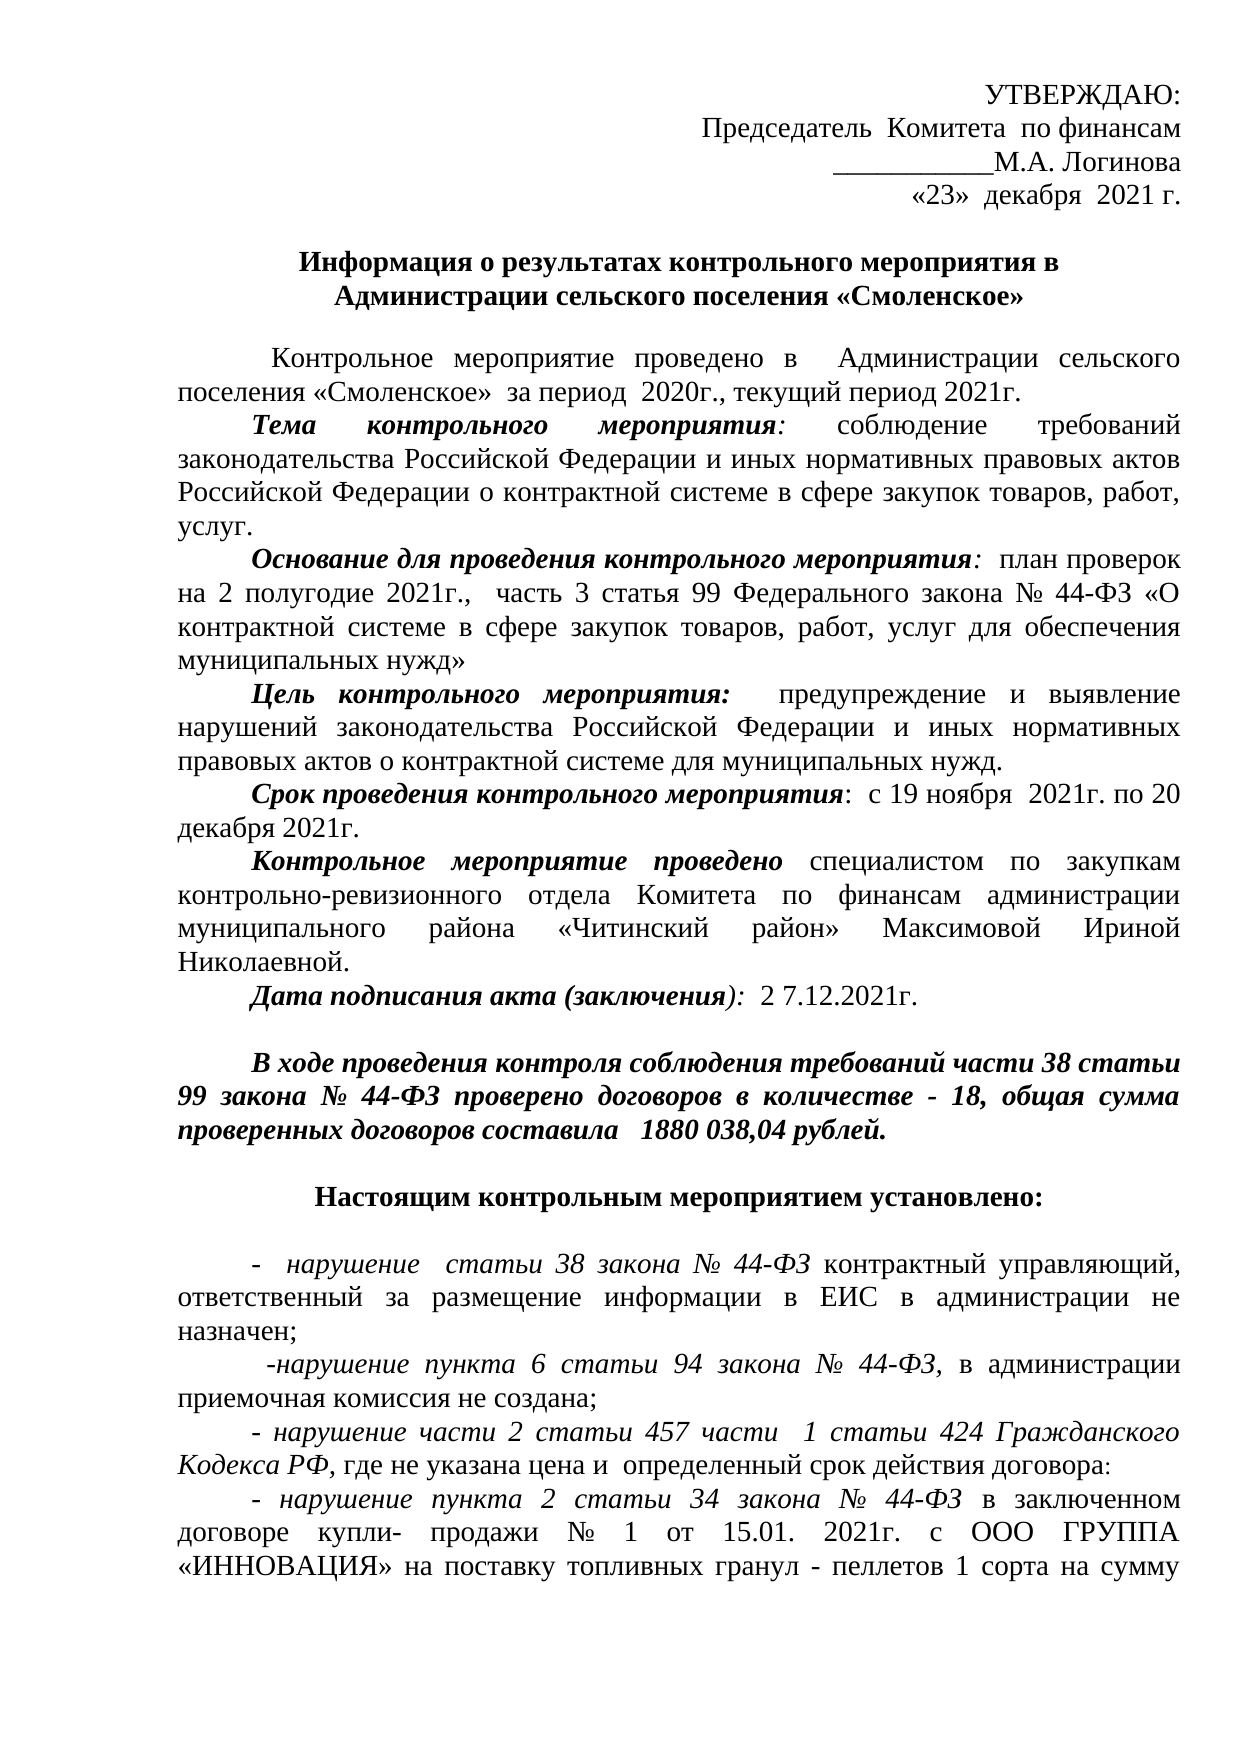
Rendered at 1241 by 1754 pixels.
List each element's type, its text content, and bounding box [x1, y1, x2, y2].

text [177, 1481, 1181, 1581]
text Контрольное мероприятие проведено специалистом по закупкам контрольно-ревизионного отдела Комитета по финансам администрации муниципального района «Читинский район» Максимовой Ириной Николаевной. [177, 843, 1181, 978]
text - нарушение статьи 38 закона № 44-ФЗ контрактный управляющий, ответственный за размещение информации в ЕИС в администрации не назначен; [177, 1246, 1181, 1347]
text Цель контрольного мероприятия: предупреждение и выявление нарушений законодательства Российской Федерации и иных нормативных правовых актов о контрактной системе для муниципальных нужд. [177, 676, 1181, 776]
text В ходе проведения контроля соблюдения требований части 38 статьи 99 закона № 44-ФЗ проверено договоров в количестве - 18, общая сумма проверенных договоров составила 1880 038,04 рублей. [177, 1045, 1181, 1145]
text Контрольное мероприятие проведено в Администрации сельского поселения «Смоленское» за период 2020г., текущий период 2021г. [177, 340, 1181, 407]
text Информация о результатах контрольного мероприятия в [177, 244, 1181, 278]
text Срок проведения контрольного мероприятия: c 19 ноября 2021г. по 20 декабря 2021г. [177, 776, 1181, 843]
text Председатель Комитета по финансам [177, 110, 1181, 144]
text ___________М.А. Логинова [177, 144, 1181, 177]
text Администрации сельского поселения «Смоленское» [177, 278, 1181, 312]
text - нарушение части 2 статьи 457 части 1 статьи 424 Гражданского Кодекса РФ, где не указана цена и определенный срок действия договора: [177, 1414, 1181, 1481]
text Основание для проведения контрольного мероприятия: план проверок на 2 полугодие 2021г., часть 3 статья 99 Федерального закона № 44-ФЗ «О контрактной системе в сфере закупок товаров, работ, услуг для обеспечения муниципальных нужд» [177, 542, 1181, 676]
text Тема контрольного мероприятия: соблюдение требований законодательства Российской Федерации и иных нормативных правовых актов Российской Федерации о контрактной системе в сфере закупок товаров, работ, услуг. [177, 407, 1181, 542]
text Дата подписания акта (заключения): 2 7.12.2021г. [177, 978, 1181, 1011]
text «23» декабря 2021 г. [177, 177, 1181, 211]
text УТВЕРЖДАЮ: [177, 77, 1181, 110]
text -нарушение пункта 6 статьи 94 закона № 44-ФЗ, в администрации приемочная комиссия не создана; [177, 1347, 1181, 1414]
text Настоящим контрольным мероприятием установлено: [177, 1179, 1181, 1212]
